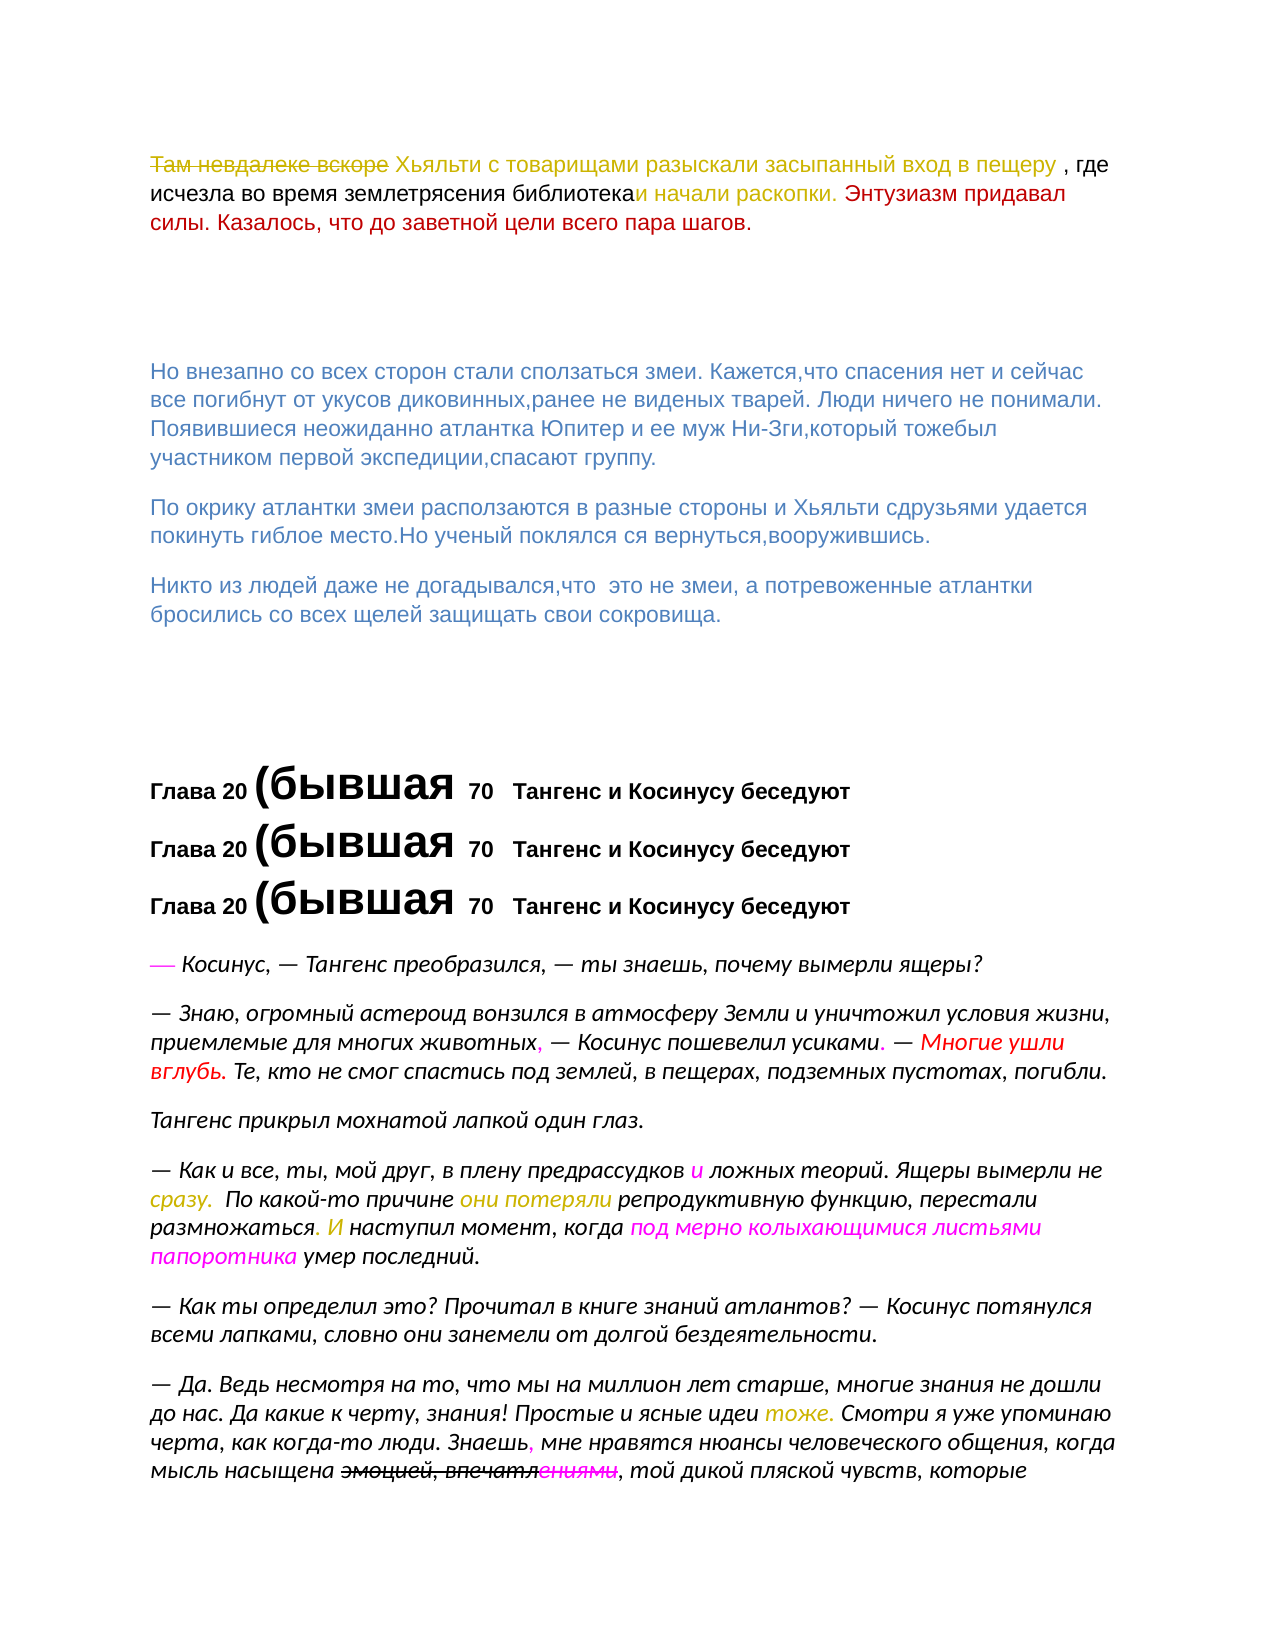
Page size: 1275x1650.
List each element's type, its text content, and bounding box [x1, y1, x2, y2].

text Но внезапно со всех сторон стали сползаться змеи. Кажется,что спасения нет и сейчас все погибнут от укусов диковинных,ранее не виденых тварей. Люди ничего не понимали. Появившиеся неожиданно атлантка Юпитер и ее муж Ни-Зги,который тожебыл участником первой экспедиции,спасают группу. [150, 356, 1125, 471]
text По окрику атлантки змеи расползаются в разные стороны и Хьяльти сдрузьями удается покинуть гиблое место.Но ученый поклялся ся вернуться,вооружившись. [150, 492, 1125, 549]
text Тангенс прикрыл мохнатой лапкой один глаз. [150, 1106, 1125, 1134]
text Никто из людей даже не догадывался,что это не змеи, а потревоженные атлантки бросились со всех щелей защищать свои сокровища. [150, 570, 1125, 628]
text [150, 1369, 1125, 1484]
text — Знаю, огромный астероид вонзился в атмосферу Земли и уничтожил условия жизни, приемлемые для многих животных, — Косинус пошевелил усиками. — Многие ушли вглубь. Те, кто не смог спастись под землей, в пещерах, подземных пустотах, погибли. [150, 999, 1125, 1085]
text Глава 20 (бывшая 70 Тангенс и Косинусу беседуют Глава 20 (бывшая 70 Тангенс и Косинусу беседуют Глава 20 (бывшая 70 Тангенс и Косинусу беседуют — Косинус, — Тангенс преобразился, — ты знаешь, почему вымерли ящеры? [150, 748, 1125, 978]
text Там невдалеке вскоре Хьяльти с товарищами разыскали засыпанный вход в пещеру , где исчезла во время землетрясения библиотекаи начали раскопки. Энтузиазм придавал силы. Казалось, что до заветной цели всего пара шагов. [150, 150, 1125, 236]
text — Как ты определил это? Прочитал в книге знаний атлантов? — Косинус потянулся всеми лапками, словно они занемели от долгой бездеятельности. [150, 1291, 1125, 1349]
text — Как и все, ты, мой друг, в плену предрассудков и ложных теорий. Ящеры вымерли не сразу. По какой-то причине они потеряли репродуктивную функцию, перестали размножаться. И наступил момент, когда под мерно колыхающимися листьями папоротника умер последний. [150, 1155, 1125, 1270]
